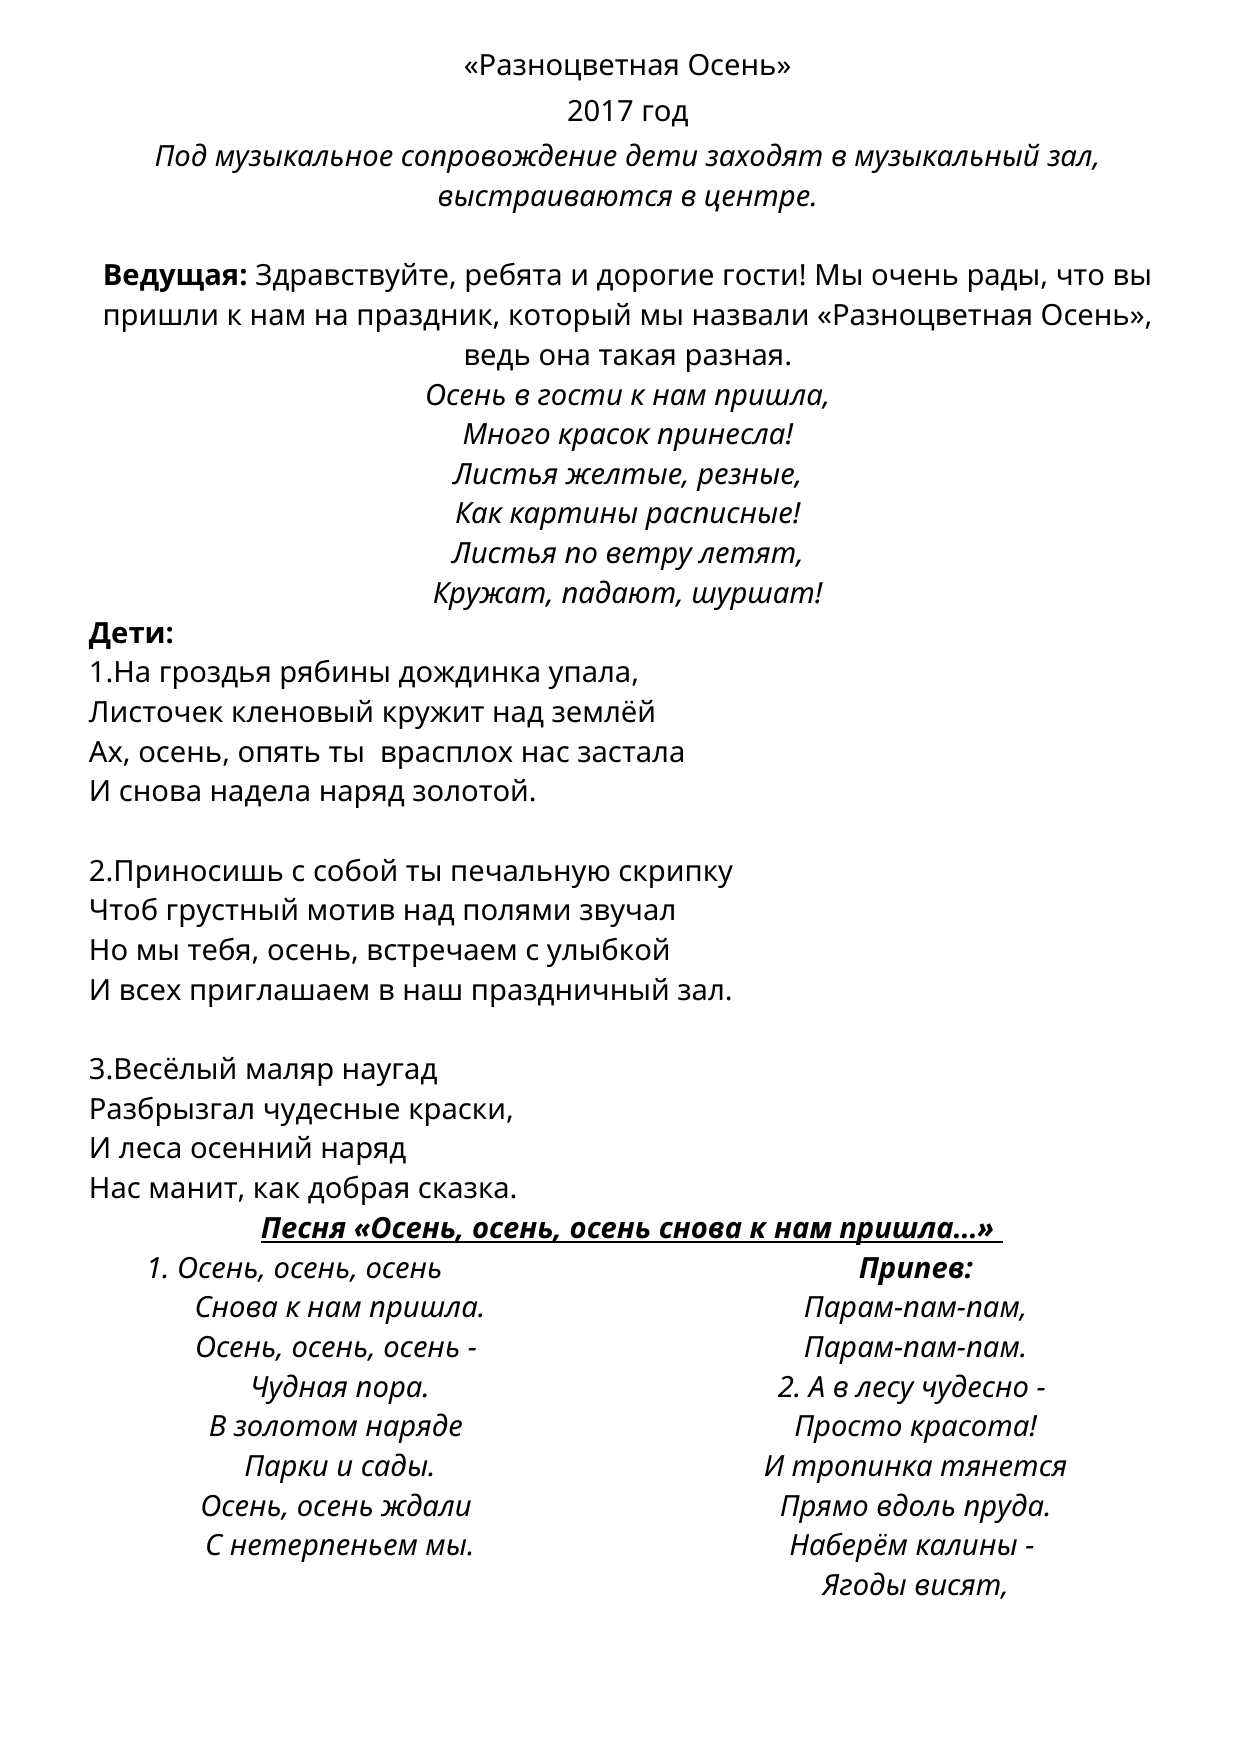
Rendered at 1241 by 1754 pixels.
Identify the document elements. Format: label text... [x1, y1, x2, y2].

text 2017 год [89, 90, 1167, 130]
text И снова надела наряд золотой. [89, 771, 1167, 810]
text Ведущая: Здравствуйте, ребята и дорогие гости! Мы очень рады, что вы пришли к нам на праздник, который мы назвали «Разноцветная Осень», ведь она такая разная. [89, 255, 1167, 374]
text И всех приглашаем в наш праздничный зал. [89, 969, 1167, 1009]
text Как картины расписные! [89, 493, 1167, 532]
text Но мы тебя, осень, встречаем с улыбкой [89, 929, 1167, 969]
text Листья по ветру летят, [89, 532, 1167, 572]
text 1.На гроздья рябины дождинка упала, [89, 652, 1167, 691]
text «Разноцветная Осень» [89, 44, 1167, 84]
text Разбрызгал чудесные краски, [89, 1088, 1167, 1128]
text Ах, осень, опять ты врасплох нас застала [89, 731, 1167, 771]
text Кружат, падают, шуршат! [89, 572, 1167, 612]
text Под музыкальное сопровождение дети заходят в музыкальный зал, [89, 136, 1167, 175]
text Чтоб грустный мотив над полями звучал [89, 890, 1167, 929]
text 1. Осень, осень, осень Снова к нам пришла. Осень, осень, осень - Чудная пора. В золотом наряде Парки и сады. Осень, осень ждали С нетерпеньем мы. [89, 1247, 591, 1564]
text Листочек кленовый кружит над землёй [89, 691, 1167, 731]
text Нас манит, как добрая сказка. [89, 1167, 1167, 1207]
text Много красок принесла! [89, 413, 1167, 453]
text Листья желтые, резные, [89, 453, 1167, 493]
text выстраиваются в центре. [89, 175, 1167, 215]
text 2.Приносишь с собой ты печальную скрипку [89, 850, 1167, 890]
text 3.Весёлый маляр наугад [89, 1048, 1167, 1088]
text Припев: Парам-пам-пам, Парам-пам-пам. [664, 1247, 1167, 1366]
text Дети: [89, 612, 1167, 652]
text И леса осенний наряд [89, 1128, 1167, 1167]
text Осень в гости к нам пришла, [89, 374, 1167, 413]
text 2. А в лесу чудесно - Просто красота! И тропинка тянется Прямо вдоль пруда. Наберём калины - Ягоды висят, За пенёчком прячутся Шляпки у опят. [664, 1366, 1167, 1604]
text Песня «Осень, осень, осень снова к нам пришла…» [89, 1207, 1167, 1247]
